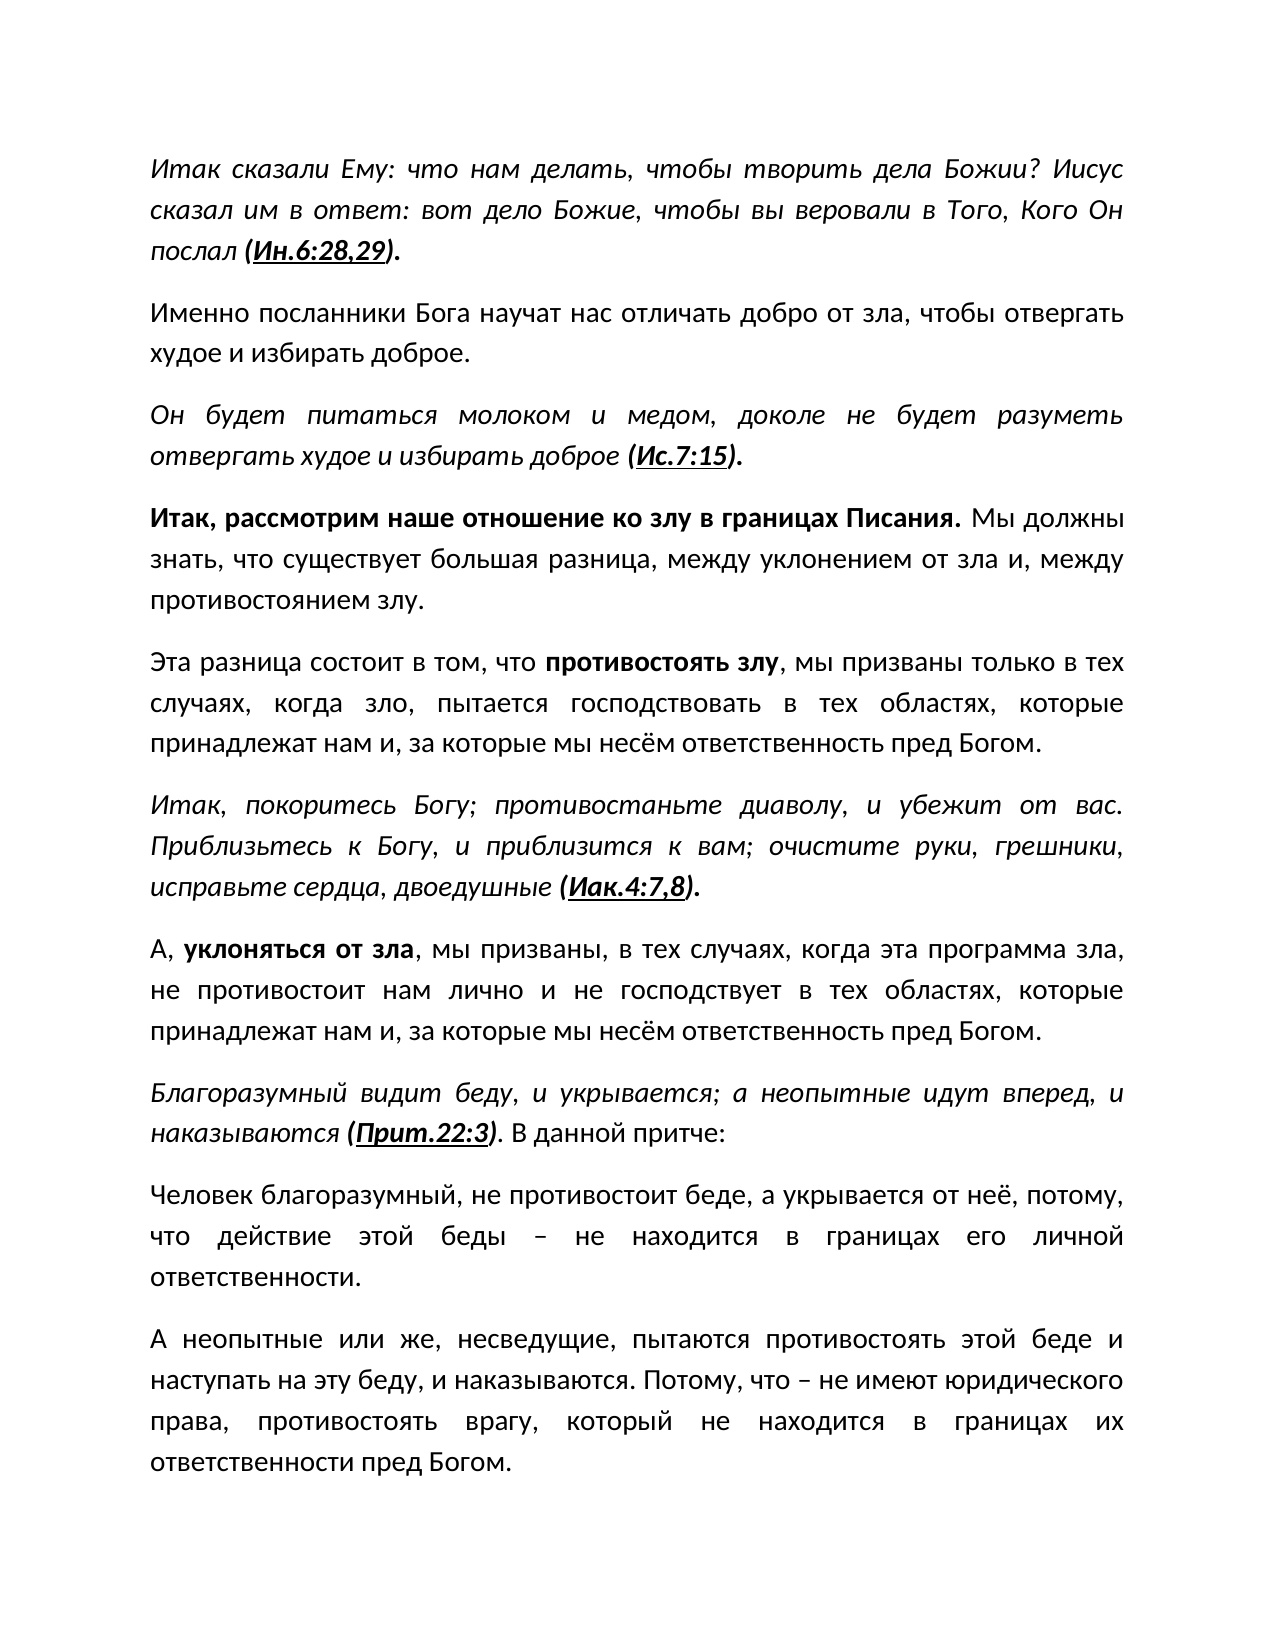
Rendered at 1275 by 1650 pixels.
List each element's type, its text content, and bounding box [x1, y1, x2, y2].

text А, уклоняться от зла, мы призваны, в тех случаях, когда эта программа зла, не противостоит нам лично и не господствует в тех областях, которые принадлежат нам и, за которые мы несём ответственность пред Богом. [150, 930, 1125, 1047]
text Благоразумный видит беду, и укрывается; а неопытные идут вперед, и наказываются (Прит.22:3). В данной притче: [150, 1074, 1125, 1150]
text Он будет питаться молоком и медом, доколе не будет разуметь отвергать худое и избирать доброе (Ис.7:15). [150, 396, 1125, 473]
text А неопытные или же, несведущие, пытаются противостоять этой беде и наступать на эту беду, и наказываются. Потому, что – не имеют юридического права, противостоять врагу, который не находится в границах их ответственности пред Богом. [150, 1320, 1125, 1478]
text Итак, покоритесь Богу; противостаньте диаволу, и убежит от вас. Приблизьтесь к Богу, и приблизится к вам; очистите руки, грешники, исправьте сердца, двоедушные (Иак.4:7,8). [150, 786, 1125, 904]
text Именно посланники Бога научат нас отличать добро от зла, чтобы отвергать худое и избирать доброе. [150, 294, 1125, 370]
text Итак сказали Ему: что нам делать, чтобы творить дела Божии? Иисус сказал им в ответ: вот дело Божие, чтобы вы веровали в Того, Кого Он послал (Ин.6:28,29). [150, 150, 1125, 267]
text Человек благоразумный, не противостоит беде, а укрывается от неё, потому, что действие этой беды – не находится в границах его личной ответственности. [150, 1176, 1125, 1294]
text Итак, рассмотрим наше отношение ко злу в границах Писания. Мы должны знать, что существует большая разница, между уклонением от зла и, между противостоянием злу. [150, 499, 1125, 617]
text Эта разница состоит в том, что противостоять злу, мы призваны только в тех случаях, когда зло, пытается господствовать в тех областях, которые принадлежат нам и, за которые мы несём ответственность пред Богом. [150, 643, 1125, 760]
